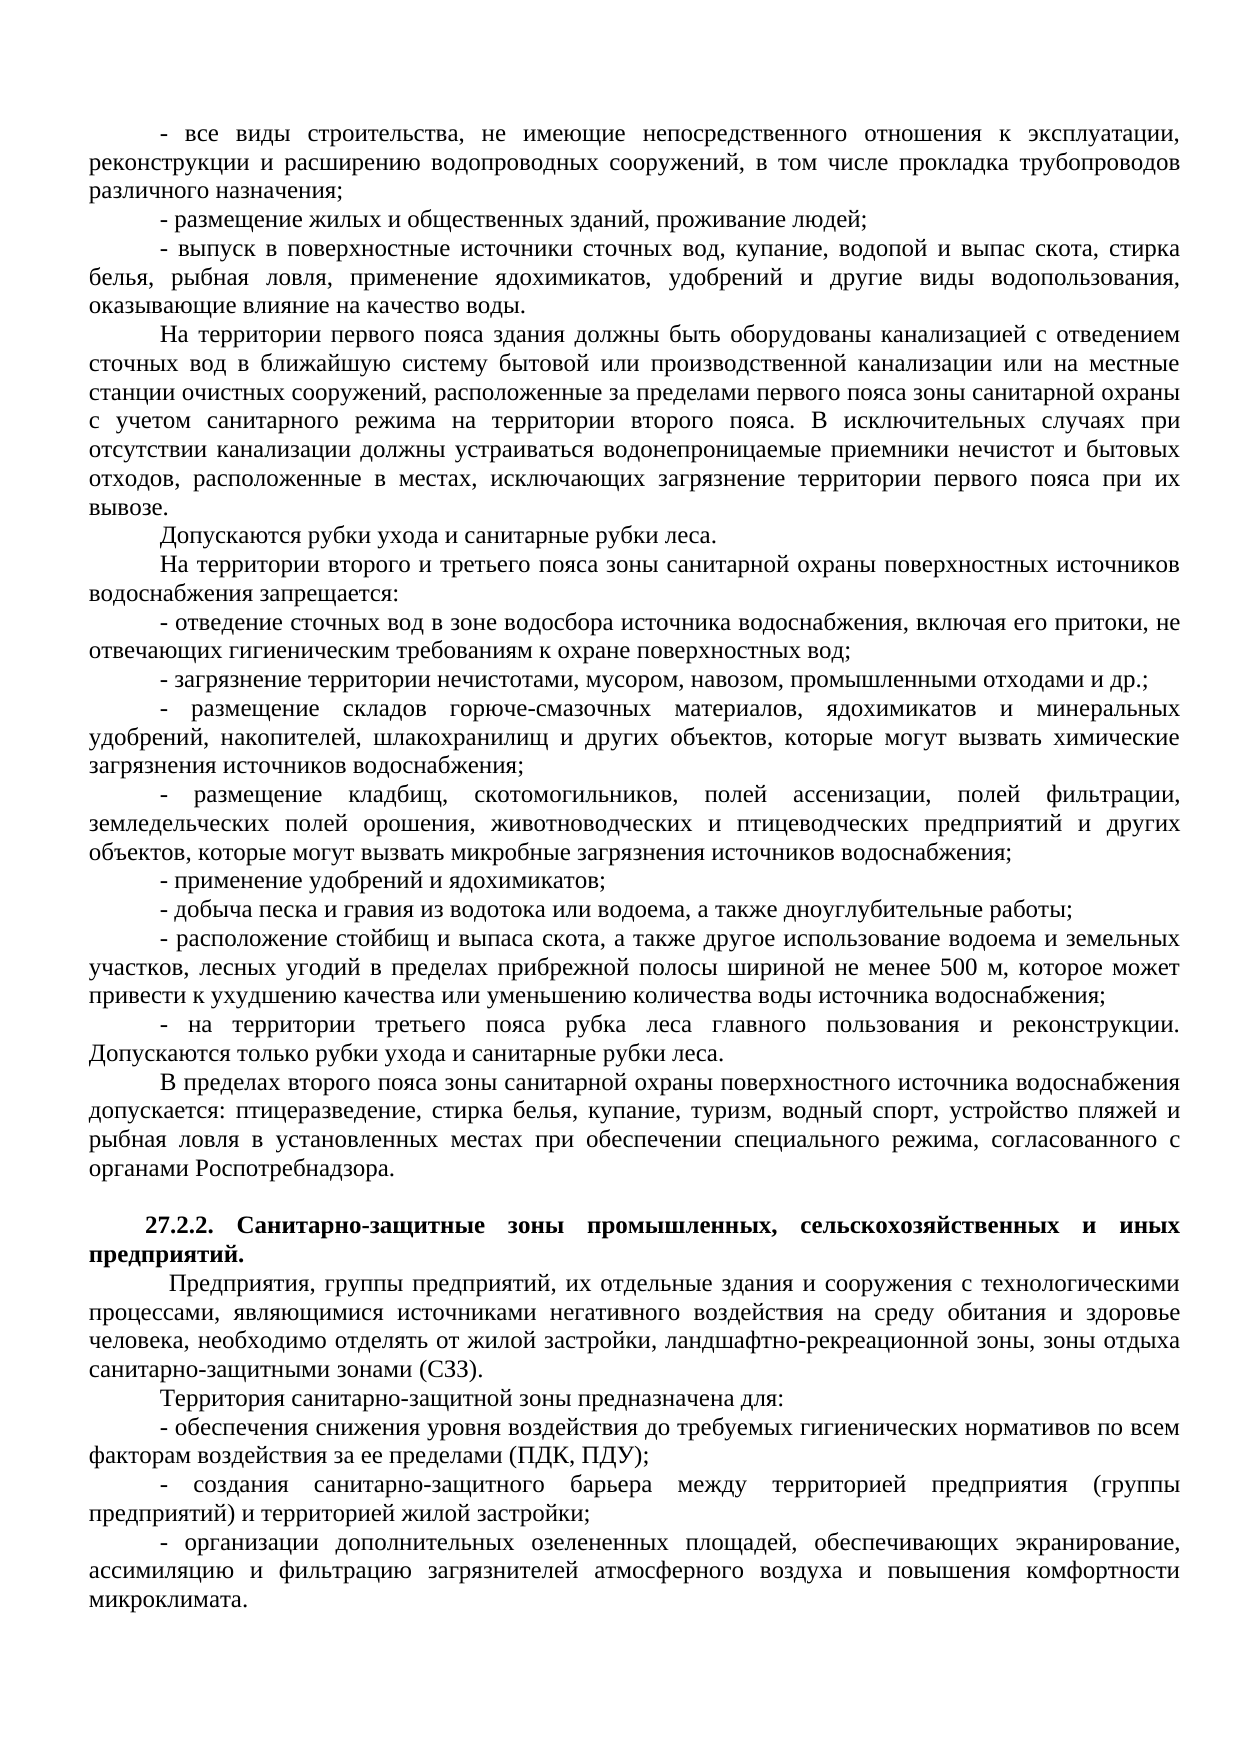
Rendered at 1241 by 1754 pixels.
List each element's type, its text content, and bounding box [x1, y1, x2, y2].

text - размещение кладбищ, скотомогильников, полей ассенизации, полей фильтрации, земледельческих полей орошения, животноводческих и птицеводческих предприятий и других объектов, которые могут вызвать микробные загрязнения источников водоснабжения; [89, 779, 1181, 866]
text - все виды строительства, не имеющие непосредственного отношения к эксплуатации, реконструкции и расширению водопроводных сооружений, в том числе прокладка трубопроводов различного назначения; [89, 118, 1181, 204]
text На территории первого пояса здания должны быть оборудованы канализацией с отведением сточных вод в ближайшую систему бытовой или производственной канализации или на местные станции очистных сооружений, расположенные за пределами первого пояса зоны санитарной охраны с учетом санитарного режима на территории второго пояса. В исключительных случаях при отсутствии канализации должны устраиваться водонепроницаемые приемники нечистот и бытовых отходов, расположенные в местах, исключающих загрязнение территории первого пояса при их вывозе. [89, 319, 1181, 521]
text - создания санитарно-защитного барьера между территорией предприятия (группы предприятий) и территорией жилой застройки; [89, 1469, 1181, 1527]
text - размещение складов горюче-смазочных материалов, ядохимикатов и минеральных удобрений, накопителей, шлакохранилищ и других объектов, которые могут вызвать химические загрязнения источников водоснабжения; [89, 693, 1181, 779]
text - применение удобрений и ядохимикатов; [89, 866, 1181, 894]
text - загрязнение территории нечистотами, мусором, навозом, промышленными отходами и др.; [89, 664, 1181, 693]
text - на территории третьего пояса рубка леса главного пользования и реконструкции. Допускаются только рубки ухода и санитарные рубки леса. [89, 1009, 1181, 1067]
text - выпуск в поверхностные источники сточных вод, купание, водопой и выпас скота, стирка белья, рыбная ловля, применение ядохимикатов, удобрений и другие виды водопользования, оказывающие влияние на качество воды. [89, 233, 1181, 319]
text - обеспечения снижения уровня воздействия до требуемых гигиенических нормативов по всем факторам воздействия за ее пределами (ПДК, ПДУ); [89, 1412, 1181, 1469]
text - добыча песка и гравия из водотока или водоема, а также дноуглубительные работы; [89, 894, 1181, 923]
text - расположение стойбищ и выпаса скота, а также другое использование водоема и земельных участков, лесных угодий в пределах прибрежной полосы шириной не менее , которое может привести к ухудшению качества или уменьшению количества воды источника водоснабжения; [89, 923, 1181, 1009]
text - организации дополнительных озелененных площадей, обеспечивающих экранирование, ассимиляцию и фильтрацию загрязнителей атмосферного воздуха и повышения комфортности микроклимата. [89, 1527, 1181, 1613]
text 27.2.2. Санитарно-защитные зоны промышленных, сельскохозяйственных и иных предприятий. [89, 1211, 1181, 1268]
text На территории второго и третьего пояса зоны санитарной охраны поверхностных источников водоснабжения запрещается: [89, 549, 1181, 607]
text Допускаются рубки ухода и санитарные рубки леса. [89, 521, 1181, 549]
text - размещение жилых и общественных зданий, проживание людей; [89, 204, 1181, 233]
text В пределах второго пояса зоны санитарной охраны поверхностного источника водоснабжения допускается: птицеразведение, стирка белья, купание, туризм, водный спорт, устройство пляжей и рыбная ловля в установленных местах при обеспечении специального режима, согласованного с органами Роспотребнадзора. [89, 1067, 1181, 1182]
text - отведение сточных вод в зоне водосбора источника водоснабжения, включая его притоки, не отвечающих гигиеническим требованиям к охране поверхностных вод; [89, 607, 1181, 664]
text Территория санитарно-защитной зоны предназначена для: [89, 1383, 1181, 1412]
text Предприятия, группы предприятий, их отдельные здания и сооружения с технологическими процессами, являющимися источниками негативного воздействия на среду обитания и здоровье человека, необходимо отделять от жилой застройки, ландшафтно-рекреационной зоны, зоны отдыха санитарно-защитными зонами (СЗЗ). [89, 1268, 1181, 1383]
